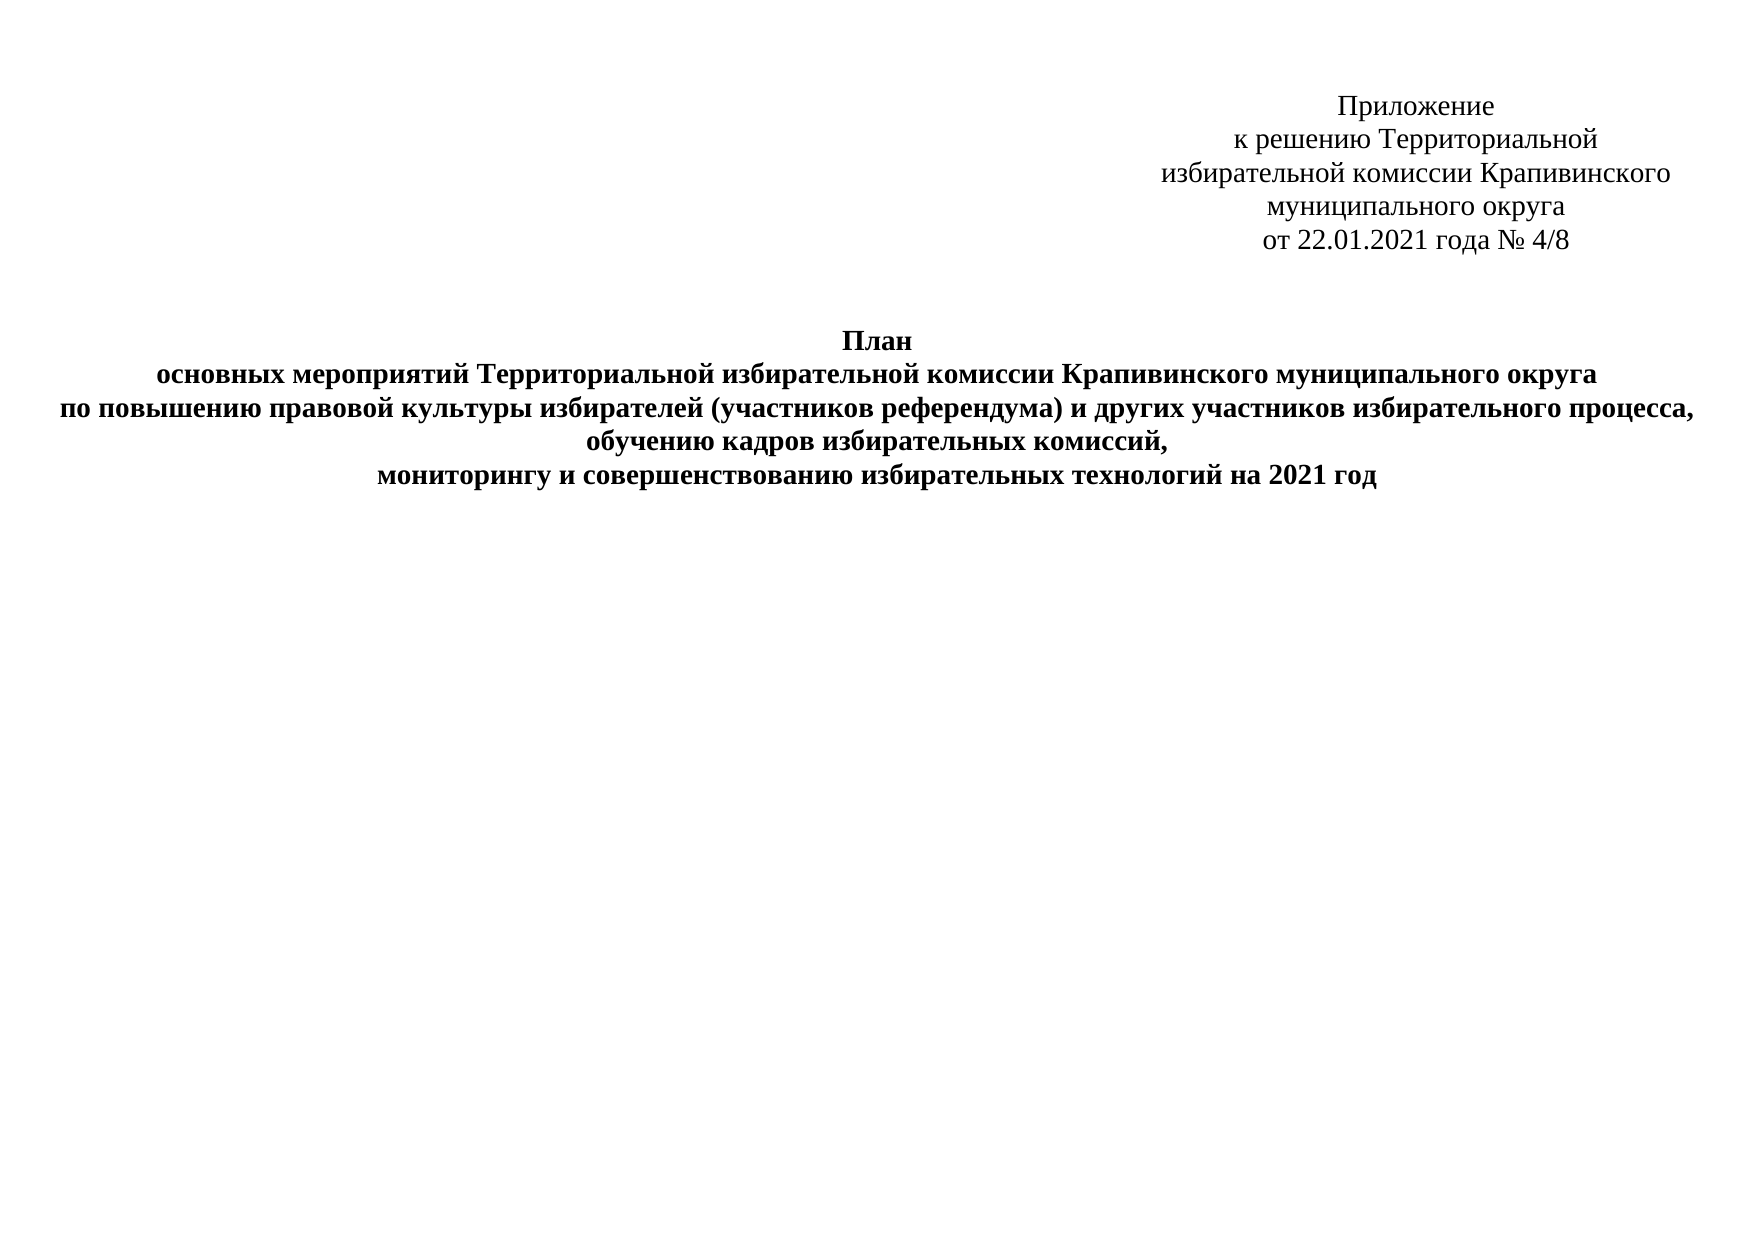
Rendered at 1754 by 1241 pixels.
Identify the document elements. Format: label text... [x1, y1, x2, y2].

text основных мероприятий Территориальной избирательной комиссии Крапивинского муниципального округа [59, 356, 1695, 390]
text мониторингу и совершенствованию избирательных технологий на 2021 год [59, 457, 1695, 490]
table_header Приложение к решению Территориальной избирательной комиссии Крапивинского муниципального округа от 22.01.2021 года № 4/8 [1093, 88, 1706, 289]
text по повышению правовой культуры избирателей (участников референдума) и других участников избирательного процесса, обучению кадров избирательных комиссий, [59, 390, 1695, 457]
text План [59, 323, 1695, 356]
